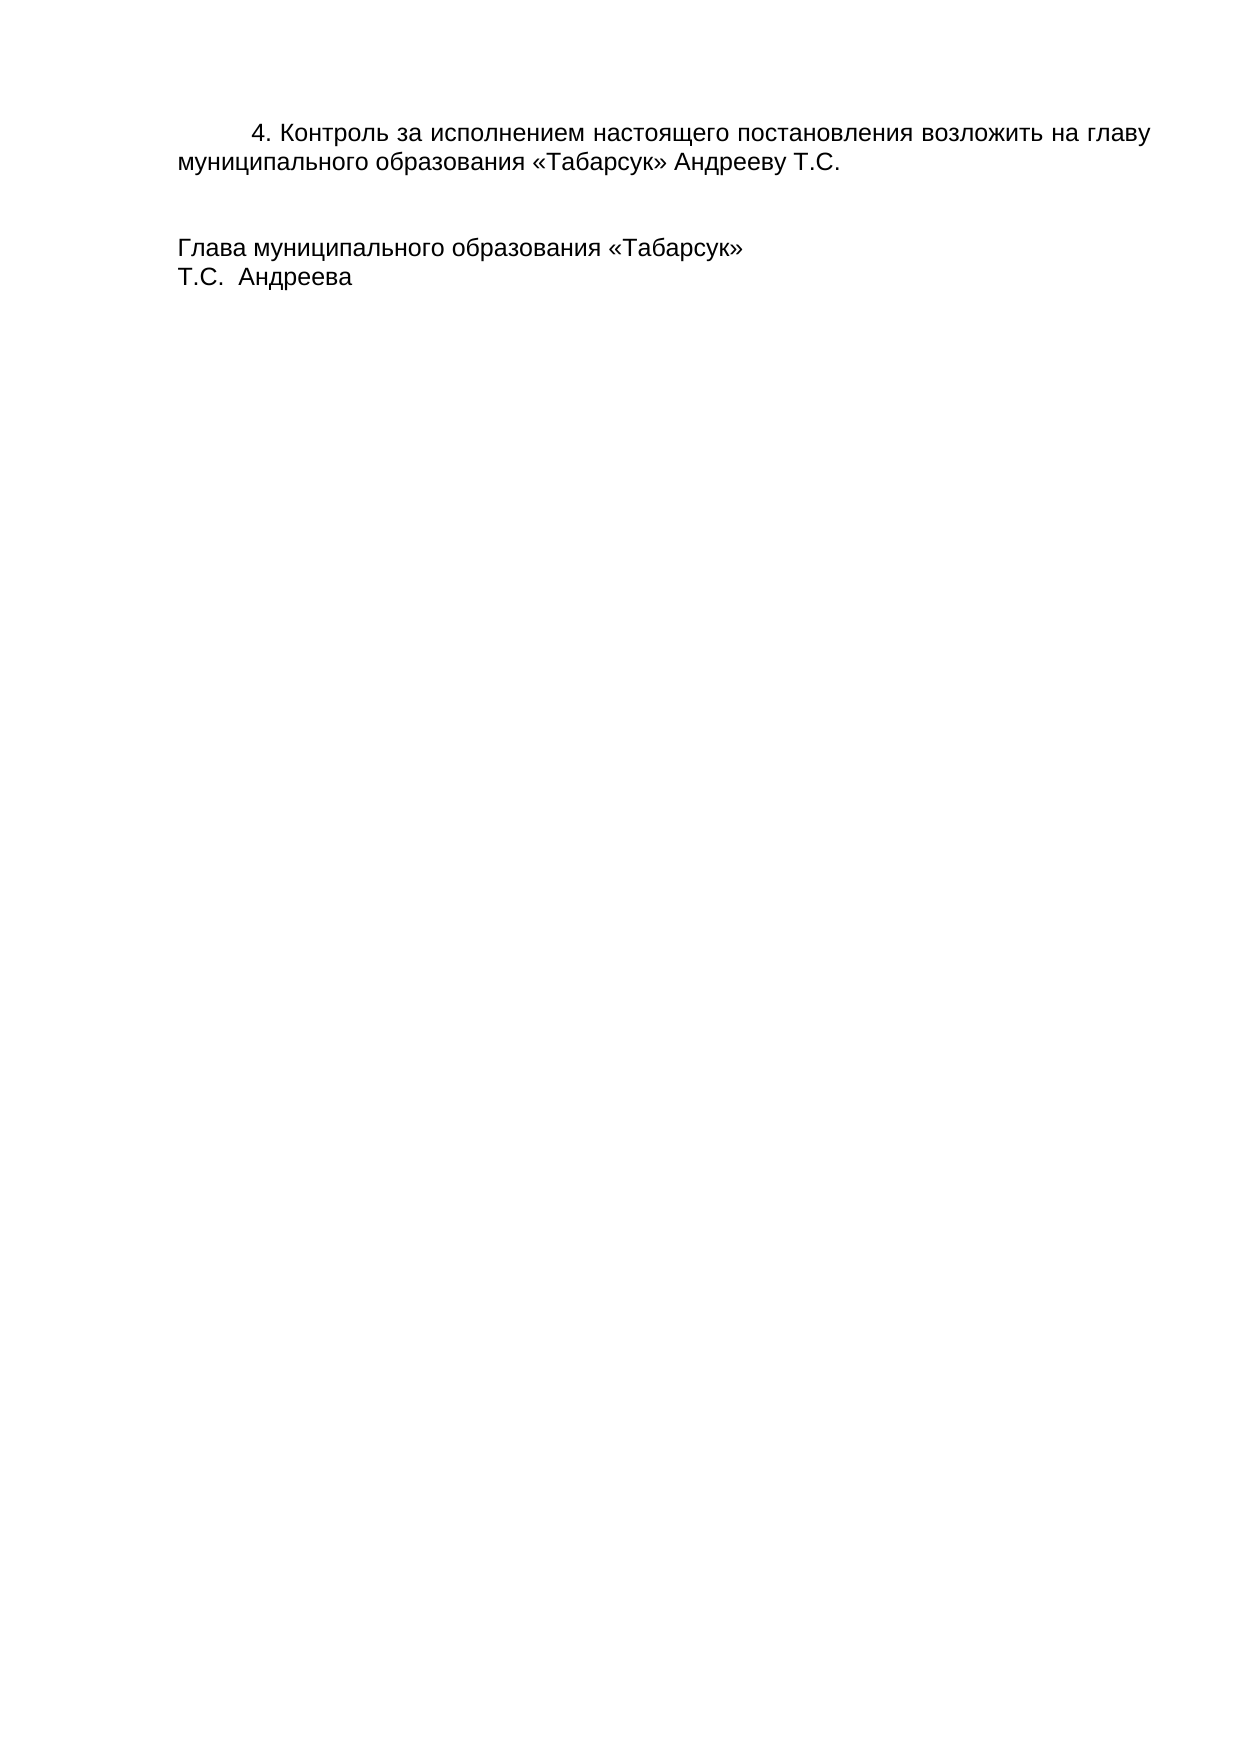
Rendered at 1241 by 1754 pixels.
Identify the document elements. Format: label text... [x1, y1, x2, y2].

text 4. Контроль за исполнением настоящего постановления возложить на главу муниципального образования «Табарсук» Андрееву Т.С. [177, 118, 1152, 176]
text Т.С. Андреева [177, 262, 1152, 291]
text Глава муниципального образования «Табарсук» [177, 233, 1152, 262]
